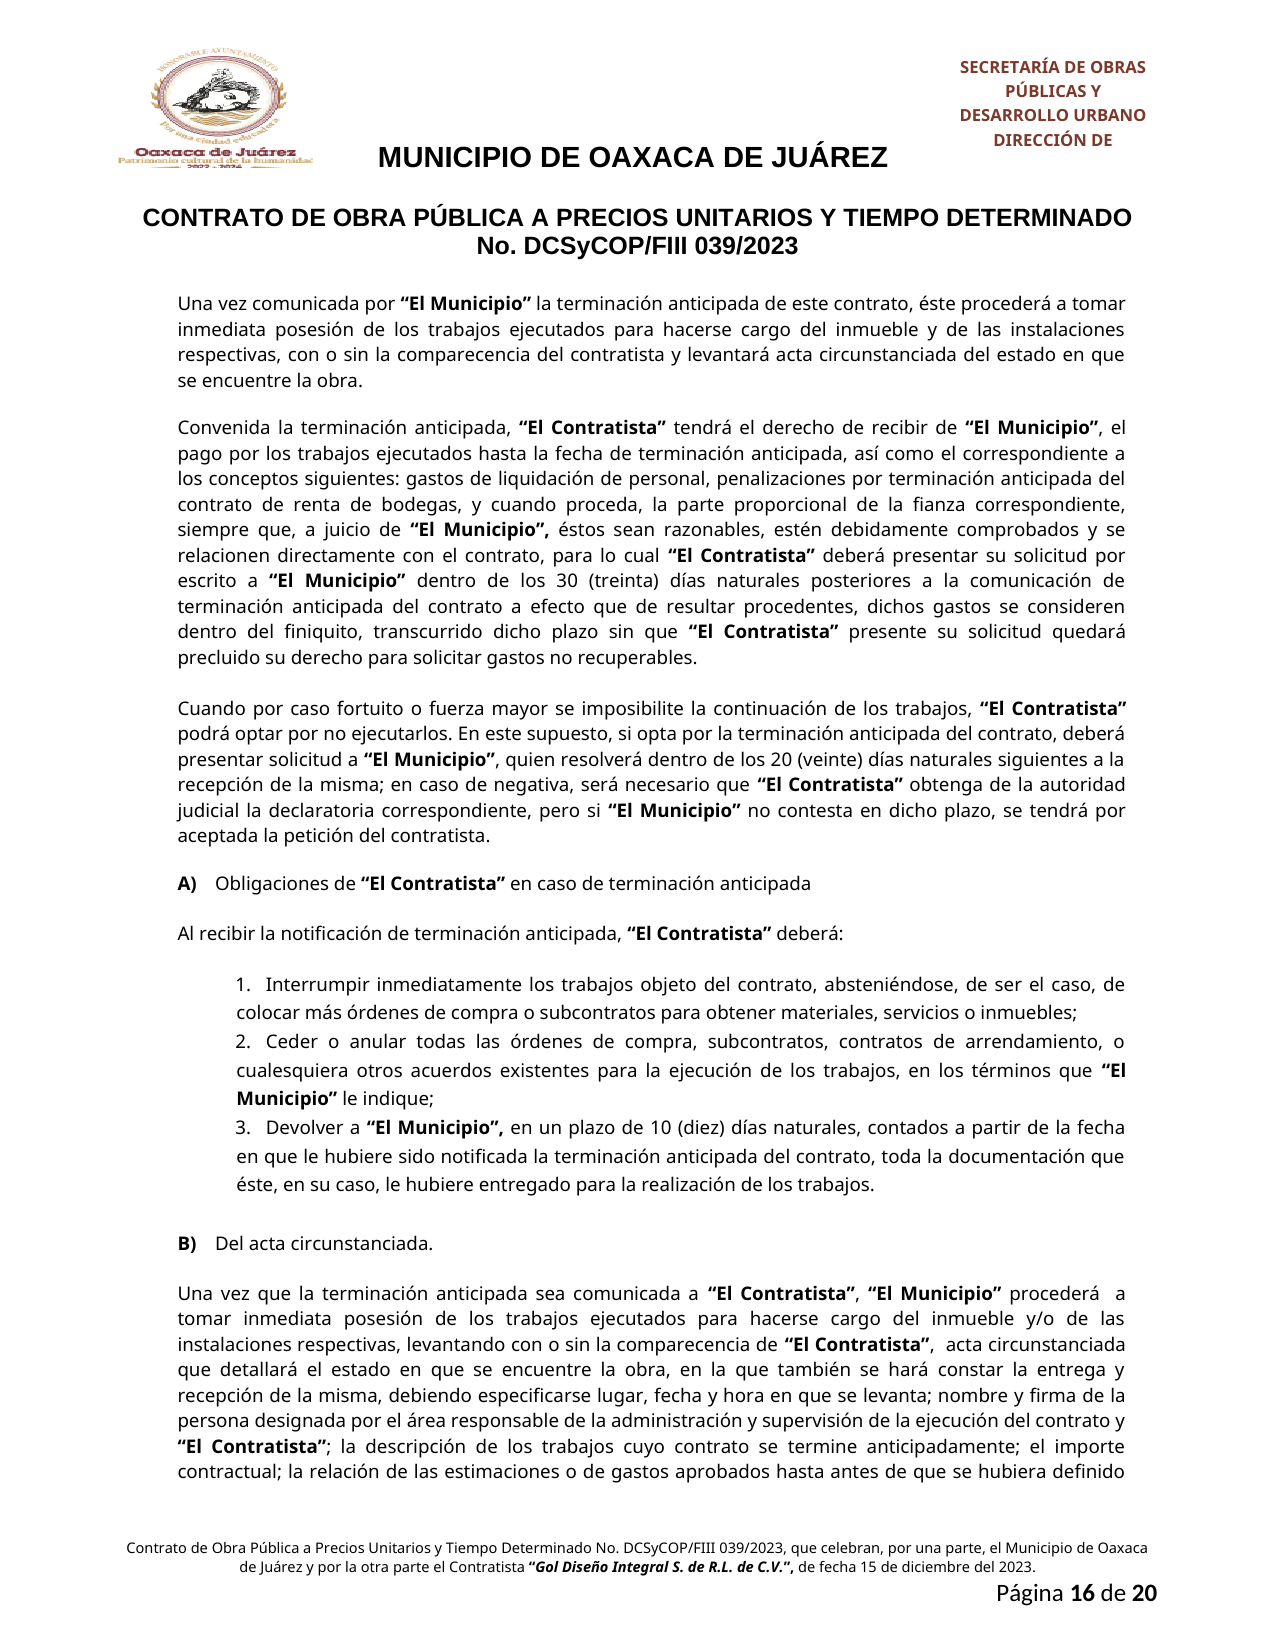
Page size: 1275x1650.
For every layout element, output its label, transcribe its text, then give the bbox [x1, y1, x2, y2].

text Al recibir la notificación de terminación anticipada, “El Contratista” deberá: [177, 920, 1126, 946]
text Cuando por caso fortuito o fuerza mayor se imposibilite la continuación de los trabajos, “El Contratista” podrá optar por no ejecutarlos. En este supuesto, si opta por la terminación anticipada del contrato, deberá presentar solicitud a “El Municipio”, quien resolverá dentro de los 20 (veinte) días naturales siguientes a la recepción de la misma; en caso de negativa, será necesario que “El Contratista” obtenga de la autoridad judicial la declaratoria correspondiente, pero si “El Municipio” no contesta en dicho plazo, se tendrá por aceptada la petición del contratista. [177, 695, 1126, 848]
list Del acta circunstanciada. [177, 1230, 1146, 1255]
list Ceder o anular todas las órdenes de compra, subcontratos, contratos de arrendamiento, o cualesquiera otros acuerdos existentes para la ejecución de los trabajos, en los términos que “El Municipio” le indique; [235, 1028, 1126, 1111]
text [177, 1280, 1126, 1484]
text Una vez comunicada por “El Municipio” la terminación anticipada de este contrato, éste procederá a tomar inmediata posesión de los trabajos ejecutados para hacerse cargo del inmueble y de las instalaciones respectivas, con o sin la comparecencia del contratista y levantará acta circunstanciada del estado en que se encuentre la obra. [177, 291, 1126, 393]
list Obligaciones de “El Contratista” en caso de terminación anticipada [177, 870, 1146, 895]
list Devolver a “El Municipio”, en un plazo de 10 (diez) días naturales, contados a partir de la fecha en que le hubiere sido notificada la terminación anticipada del contrato, toda la documentación que éste, en su caso, le hubiere entregado para la realización de los trabajos. [235, 1114, 1126, 1197]
list Interrumpir inmediatamente los trabajos objeto del contrato, absteniéndose, de ser el caso, de colocar más órdenes de compra o subcontratos para obtener materiales, servicios o inmuebles; [235, 971, 1126, 1025]
text Convenida la terminación anticipada, “El Contratista” tendrá el derecho de recibir de “El Municipio”, el pago por los trabajos ejecutados hasta la fecha de terminación anticipada, así como el correspondiente a los conceptos siguientes: gastos de liquidación de personal, penalizaciones por terminación anticipada del contrato de renta de bodegas, y cuando proceda, la parte proporcional de la fianza correspondiente, siempre que, a juicio de “El Municipio”, éstos sean razonables, estén debidamente comprobados y se relacionen directamente con el contrato, para lo cual “El Contratista” deberá presentar su solicitud por escrito a “El Municipio” dentro de los 30 (treinta) días naturales posteriores a la comunicación de terminación anticipada del contrato a efecto que de resultar procedentes, dichos gastos se consideren dentro del finiquito, transcurrido dicho plazo sin que “El Contratista” presente su solicitud quedará precluido su derecho para solicitar gastos no recuperables. [177, 414, 1126, 670]
